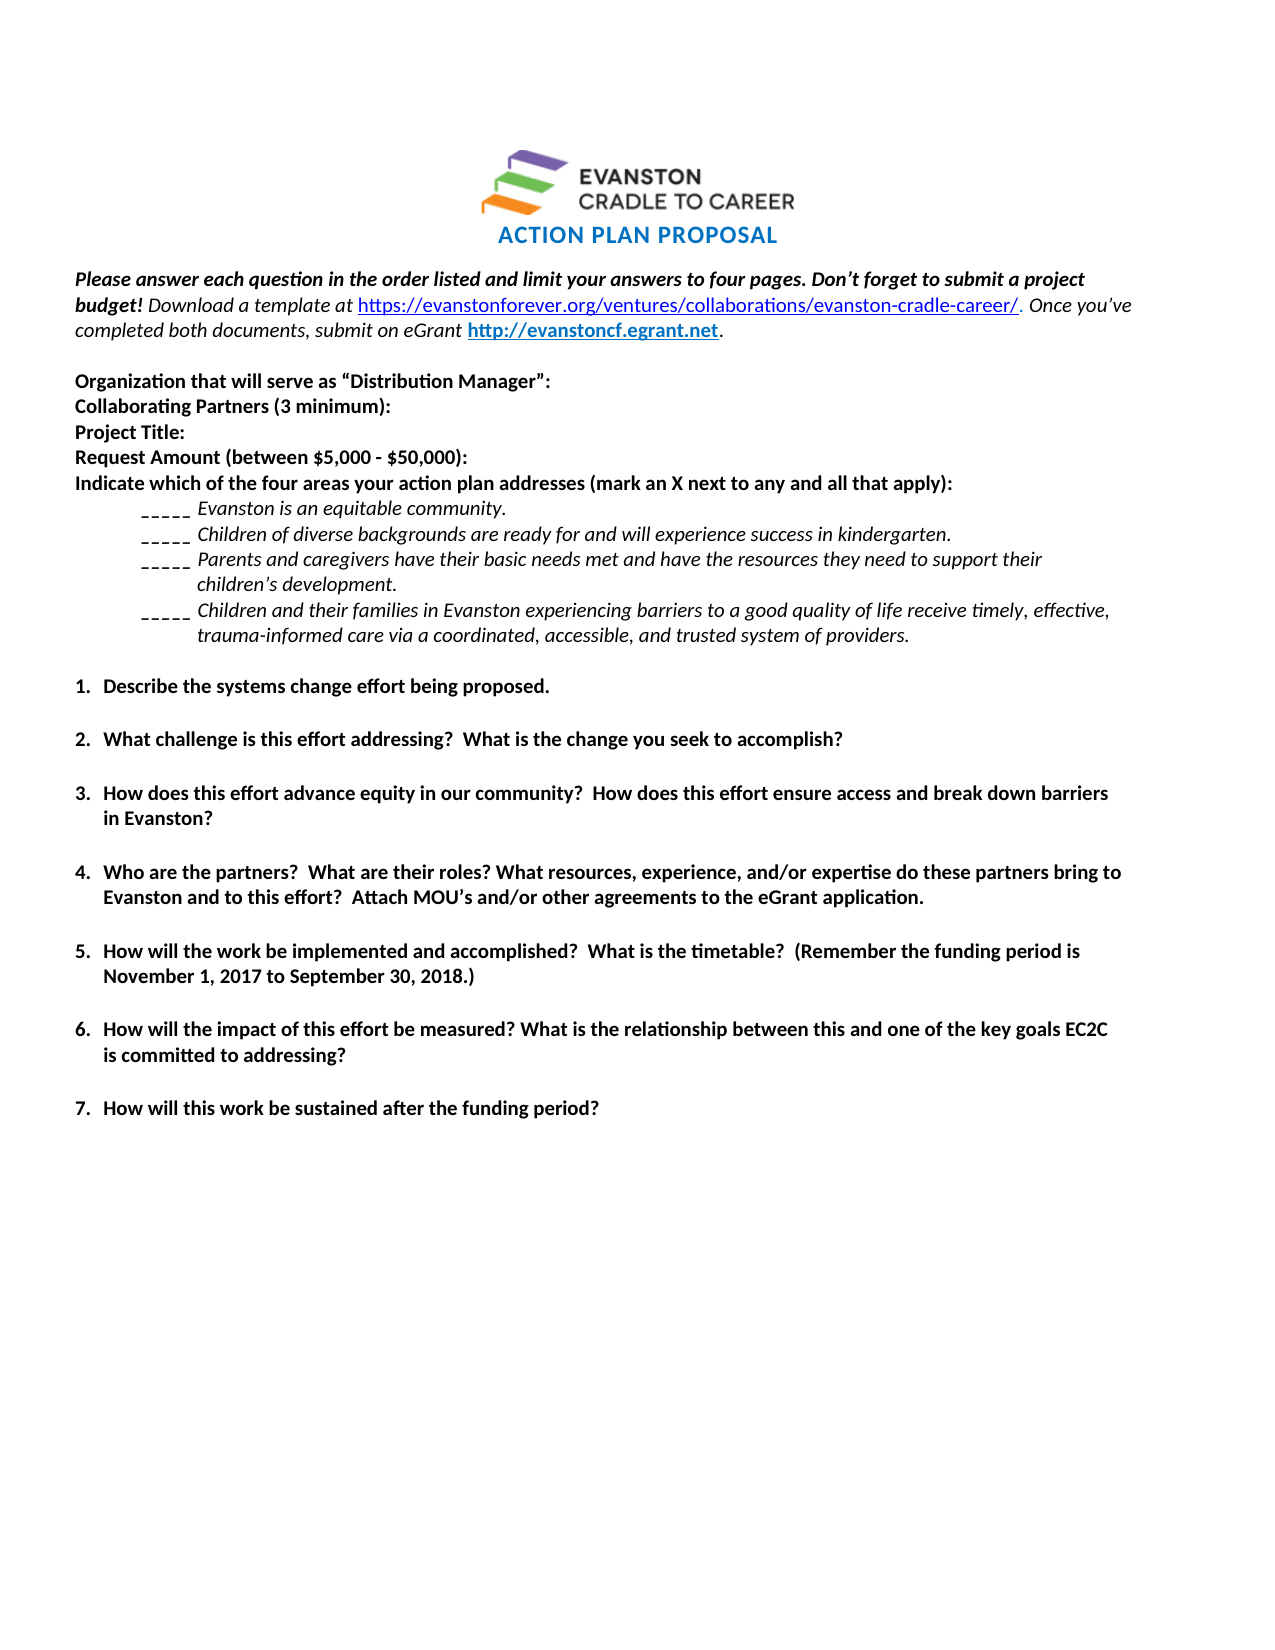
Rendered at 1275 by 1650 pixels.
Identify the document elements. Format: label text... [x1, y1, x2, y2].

list _____ Parents and caregivers have their basic needs met and have the resources they need to support their children’s development. [141, 546, 1125, 597]
list How will the impact of this effort be measured? What is the relationship between this and one of the key goals EC2C is committed to addressing? [75, 1017, 1125, 1096]
text Action Plan Proposal [150, 150, 1125, 249]
list Organization that will serve as “Distribution Manager”: [75, 368, 1125, 394]
list Describe the systems change effort being proposed. [75, 673, 1125, 727]
list How will the work be implemented and accomplished? What is the timetable? (Remember the funding period is November 1, 2017 to September 30, 2018.) [75, 938, 1125, 1017]
list Who are the partners? What are their roles? What resources, experience, and/or expertise do these partners bring to Evanston and to this effort? Attach MOU’s and/or other agreements to the eGrant application. [75, 859, 1125, 938]
list Request Amount (between $5,000 - $50,000): Indicate which of the four areas your action plan addresses (mark an X next to any and all that apply): [75, 444, 1125, 495]
list How does this effort advance equity in our community? How does this effort ensure access and break down barriers in Evanston? [75, 780, 1125, 859]
list Please answer each question in the order listed and limit your answers to four pages. Don’t forget to submit a project budget! Download a template at https://evanstonforever.org/ventures/collaborations/evanston-cradle-career/. Once you’ve completed both documents, submit on eGrant http://evanstoncf.egrant.net. [75, 267, 1134, 343]
list _____ Evanston is an equitable community. [141, 495, 1125, 521]
list _____ Children and their families in Evanston experiencing barriers to a good quality of life receive timely, effective, trauma-informed care via a coordinated, accessible, and trusted system of providers. [141, 597, 1125, 673]
list Collaborating Partners (3 minimum): Project Title: [75, 394, 1125, 444]
list _____ Children of diverse backgrounds are ready for and will experience success in kindergarten. [141, 521, 1125, 546]
list How will this work be sustained after the funding period? [75, 1096, 1125, 1121]
list What challenge is this effort addressing? What is the change you seek to accomplish? [75, 727, 1125, 780]
picture [481, 150, 794, 215]
